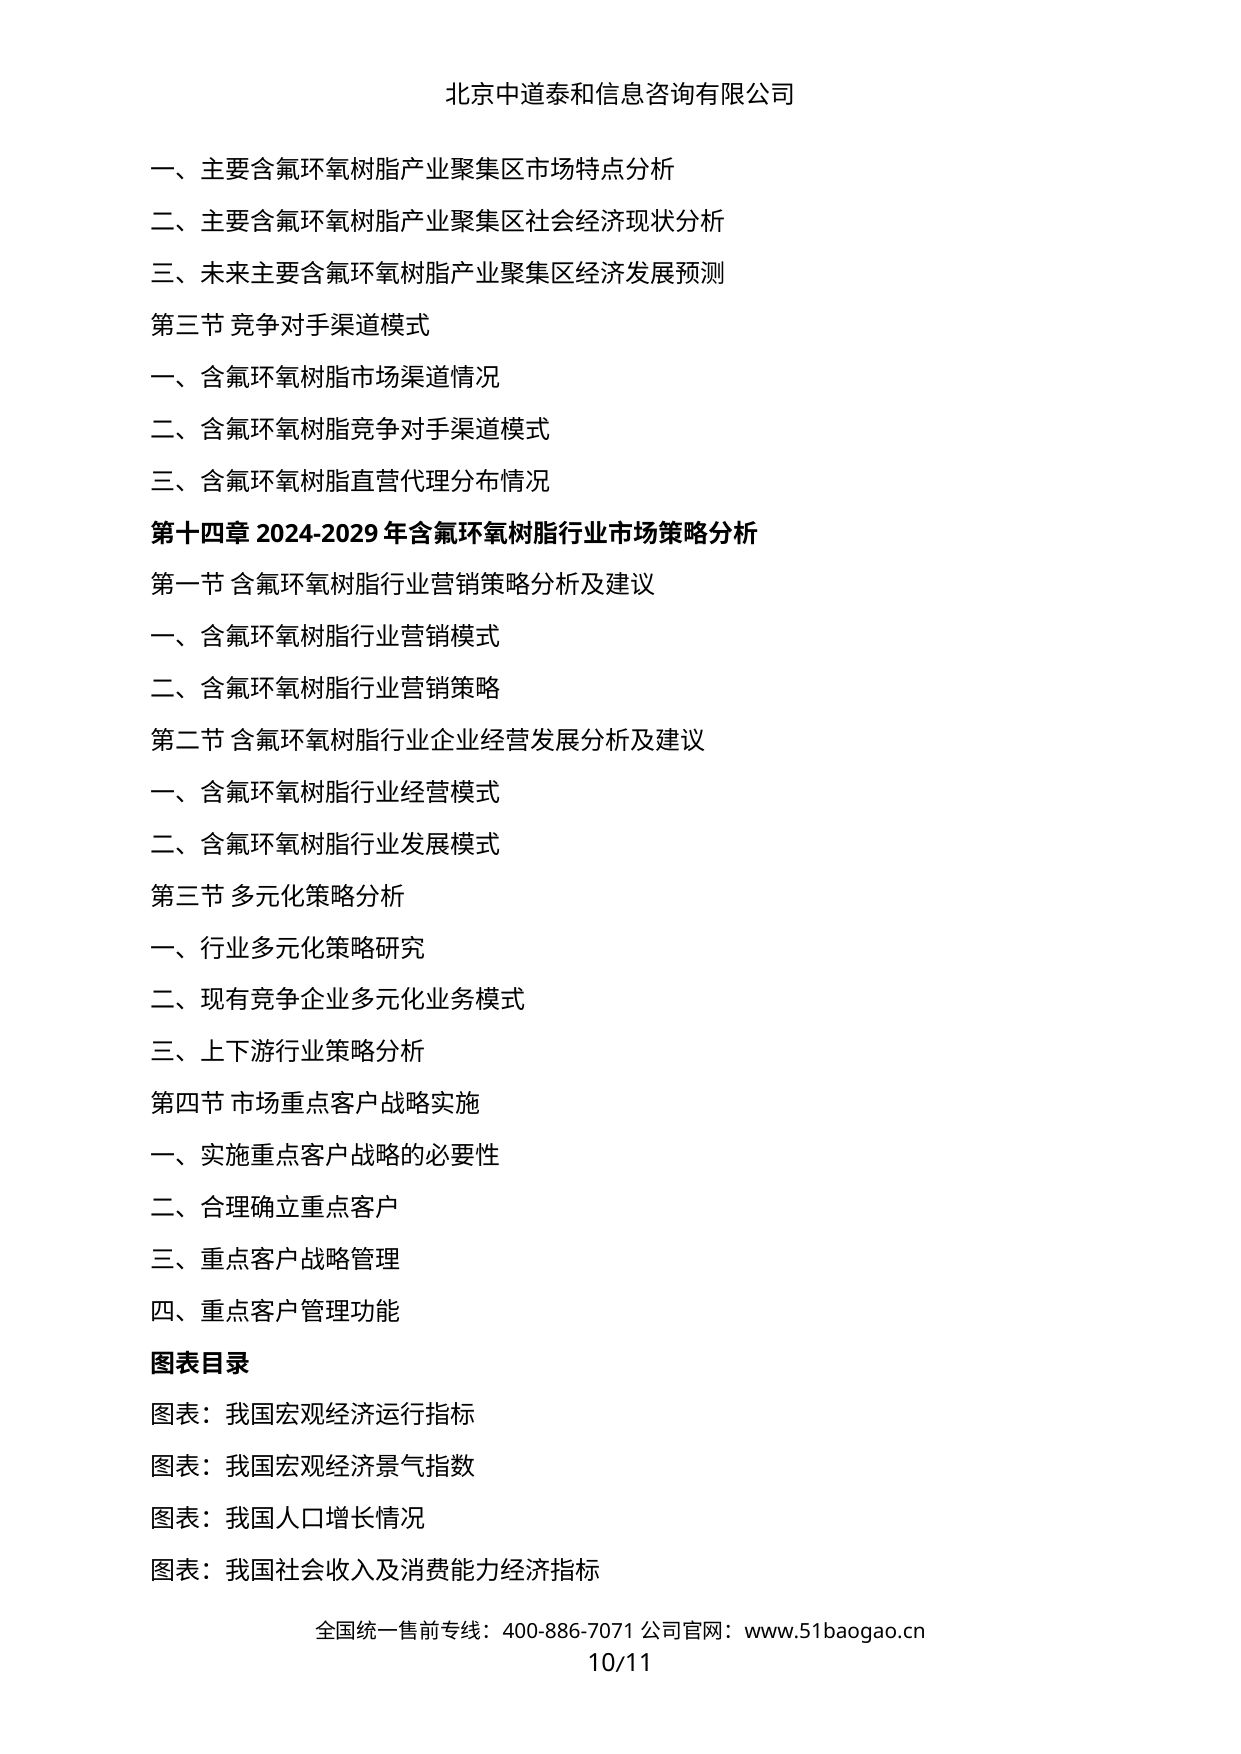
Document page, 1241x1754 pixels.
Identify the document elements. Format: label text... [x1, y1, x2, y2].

text 一、含氟环氧树脂行业营销模式 [150, 617, 1090, 653]
text 第十四章 2024-2029年含氟环氧树脂行业市场策略分析 [150, 513, 1090, 549]
text 三、重点客户战略管理 [150, 1239, 1090, 1276]
text 一、行业多元化策略研究 [150, 928, 1090, 964]
text 第三节 竞争对手渠道模式 [150, 306, 1090, 342]
text 二、含氟环氧树脂竞争对手渠道模式 [150, 409, 1090, 446]
text 三、含氟环氧树脂直营代理分布情况 [150, 461, 1090, 497]
text 一、主要含氟环氧树脂产业聚集区市场特点分析 [150, 150, 1090, 186]
text 图表：我国社会收入及消费能力经济指标 [150, 1551, 1090, 1587]
text 图表目录 [150, 1343, 1090, 1379]
text 第二节 含氟环氧树脂行业企业经营发展分析及建议 [150, 721, 1090, 757]
text 一、实施重点客户战略的必要性 [150, 1136, 1090, 1172]
text 一、含氟环氧树脂行业经营模式 [150, 772, 1090, 809]
text 第一节 含氟环氧树脂行业营销策略分析及建议 [150, 565, 1090, 601]
text 三、上下游行业策略分析 [150, 1032, 1090, 1068]
text 二、含氟环氧树脂行业发展模式 [150, 824, 1090, 861]
text 三、未来主要含氟环氧树脂产业聚集区经济发展预测 [150, 254, 1090, 290]
text 图表：我国宏观经济景气指数 [150, 1447, 1090, 1483]
text 二、合理确立重点客户 [150, 1187, 1090, 1224]
text 图表：我国宏观经济运行指标 [150, 1395, 1090, 1431]
text 第四节 市场重点客户战略实施 [150, 1084, 1090, 1120]
text 一、含氟环氧树脂市场渠道情况 [150, 357, 1090, 394]
text 第三节 多元化策略分析 [150, 876, 1090, 912]
text 二、含氟环氧树脂行业营销策略 [150, 669, 1090, 705]
text 四、重点客户管理功能 [150, 1291, 1090, 1327]
text 二、主要含氟环氧树脂产业聚集区社会经济现状分析 [150, 202, 1090, 238]
text 二、现有竞争企业多元化业务模式 [150, 980, 1090, 1016]
text 图表：我国人口增长情况 [150, 1499, 1090, 1535]
